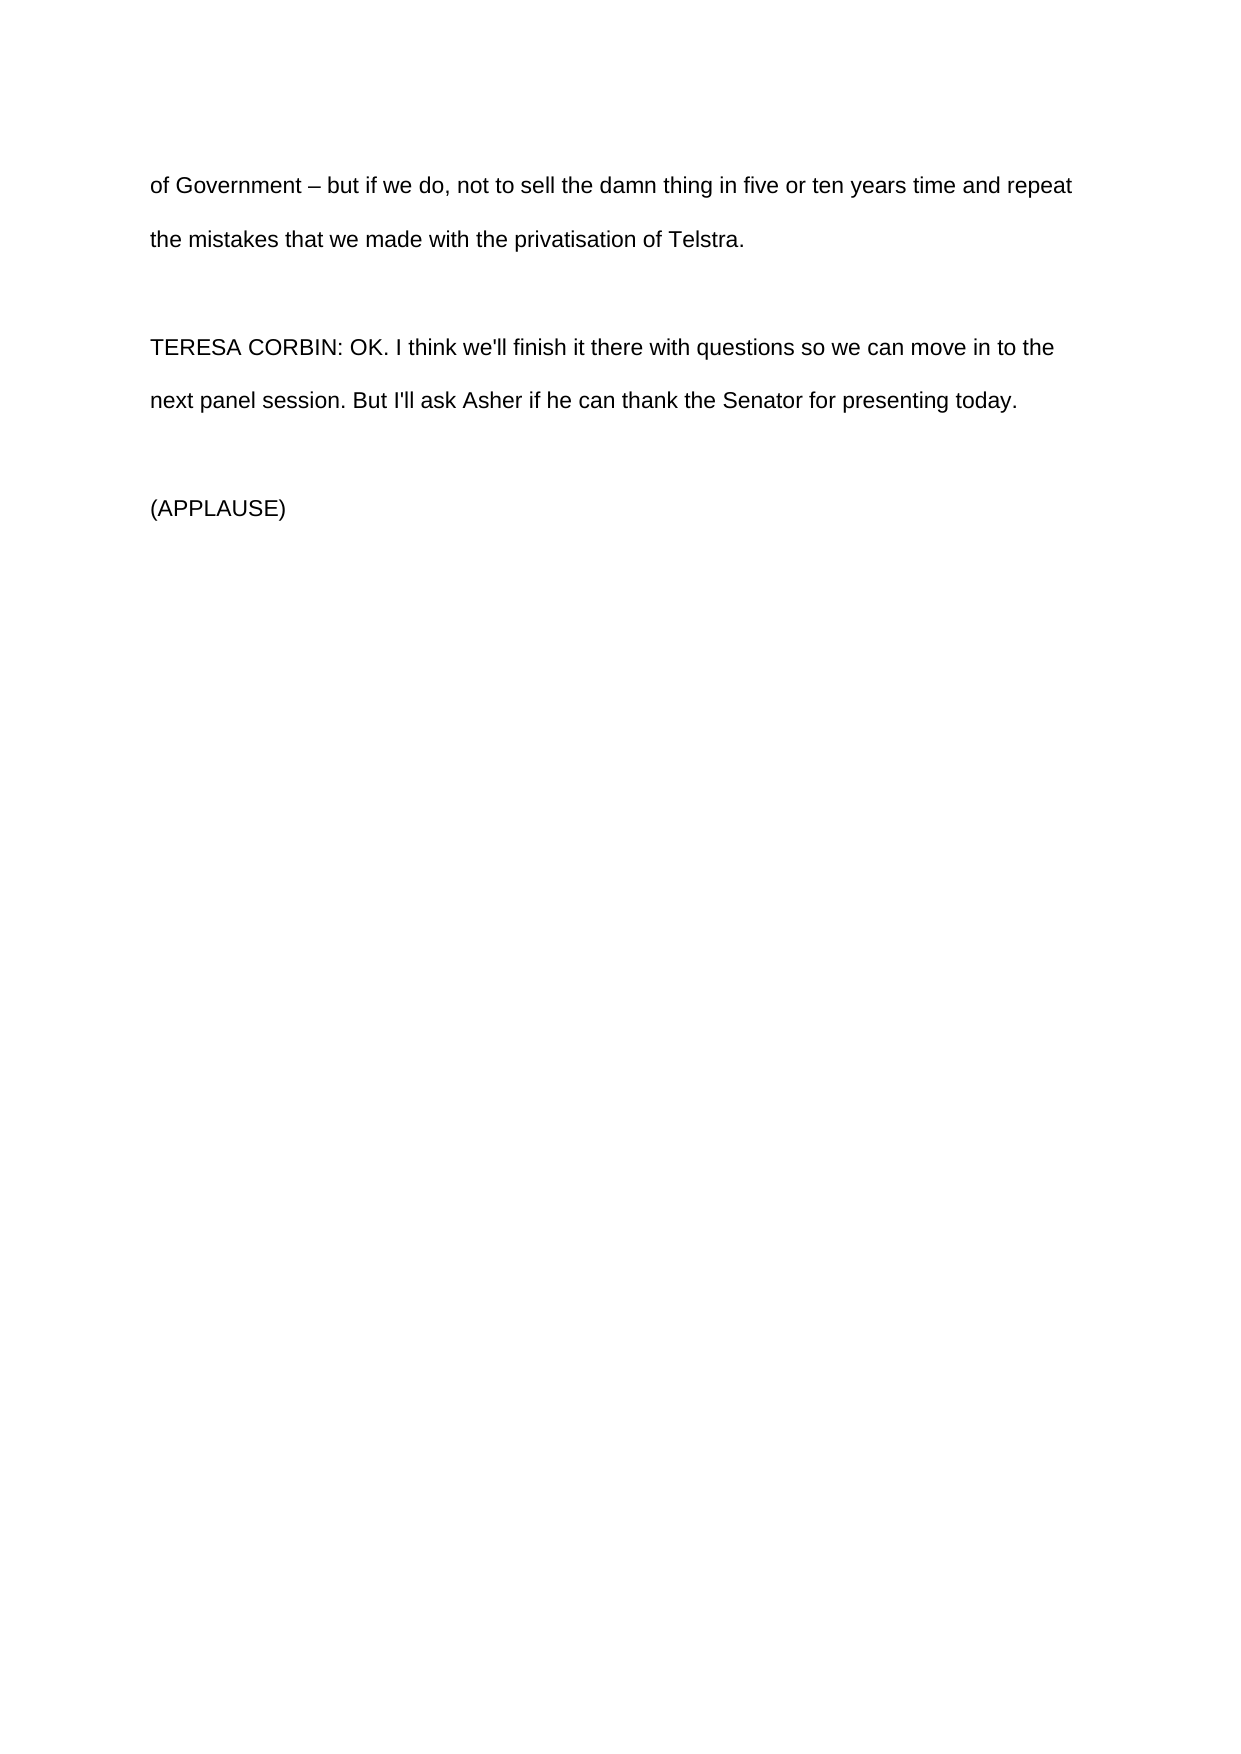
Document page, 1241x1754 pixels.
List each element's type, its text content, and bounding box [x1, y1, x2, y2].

text TERESA CORBIN: OK. I think we'll finish it there with questions so we can move in to the next panel session. But I'll ask Asher if he can thank the Senator for presenting today. [150, 312, 1090, 420]
text (APPLAUSE) [150, 474, 1090, 528]
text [150, 150, 1090, 258]
